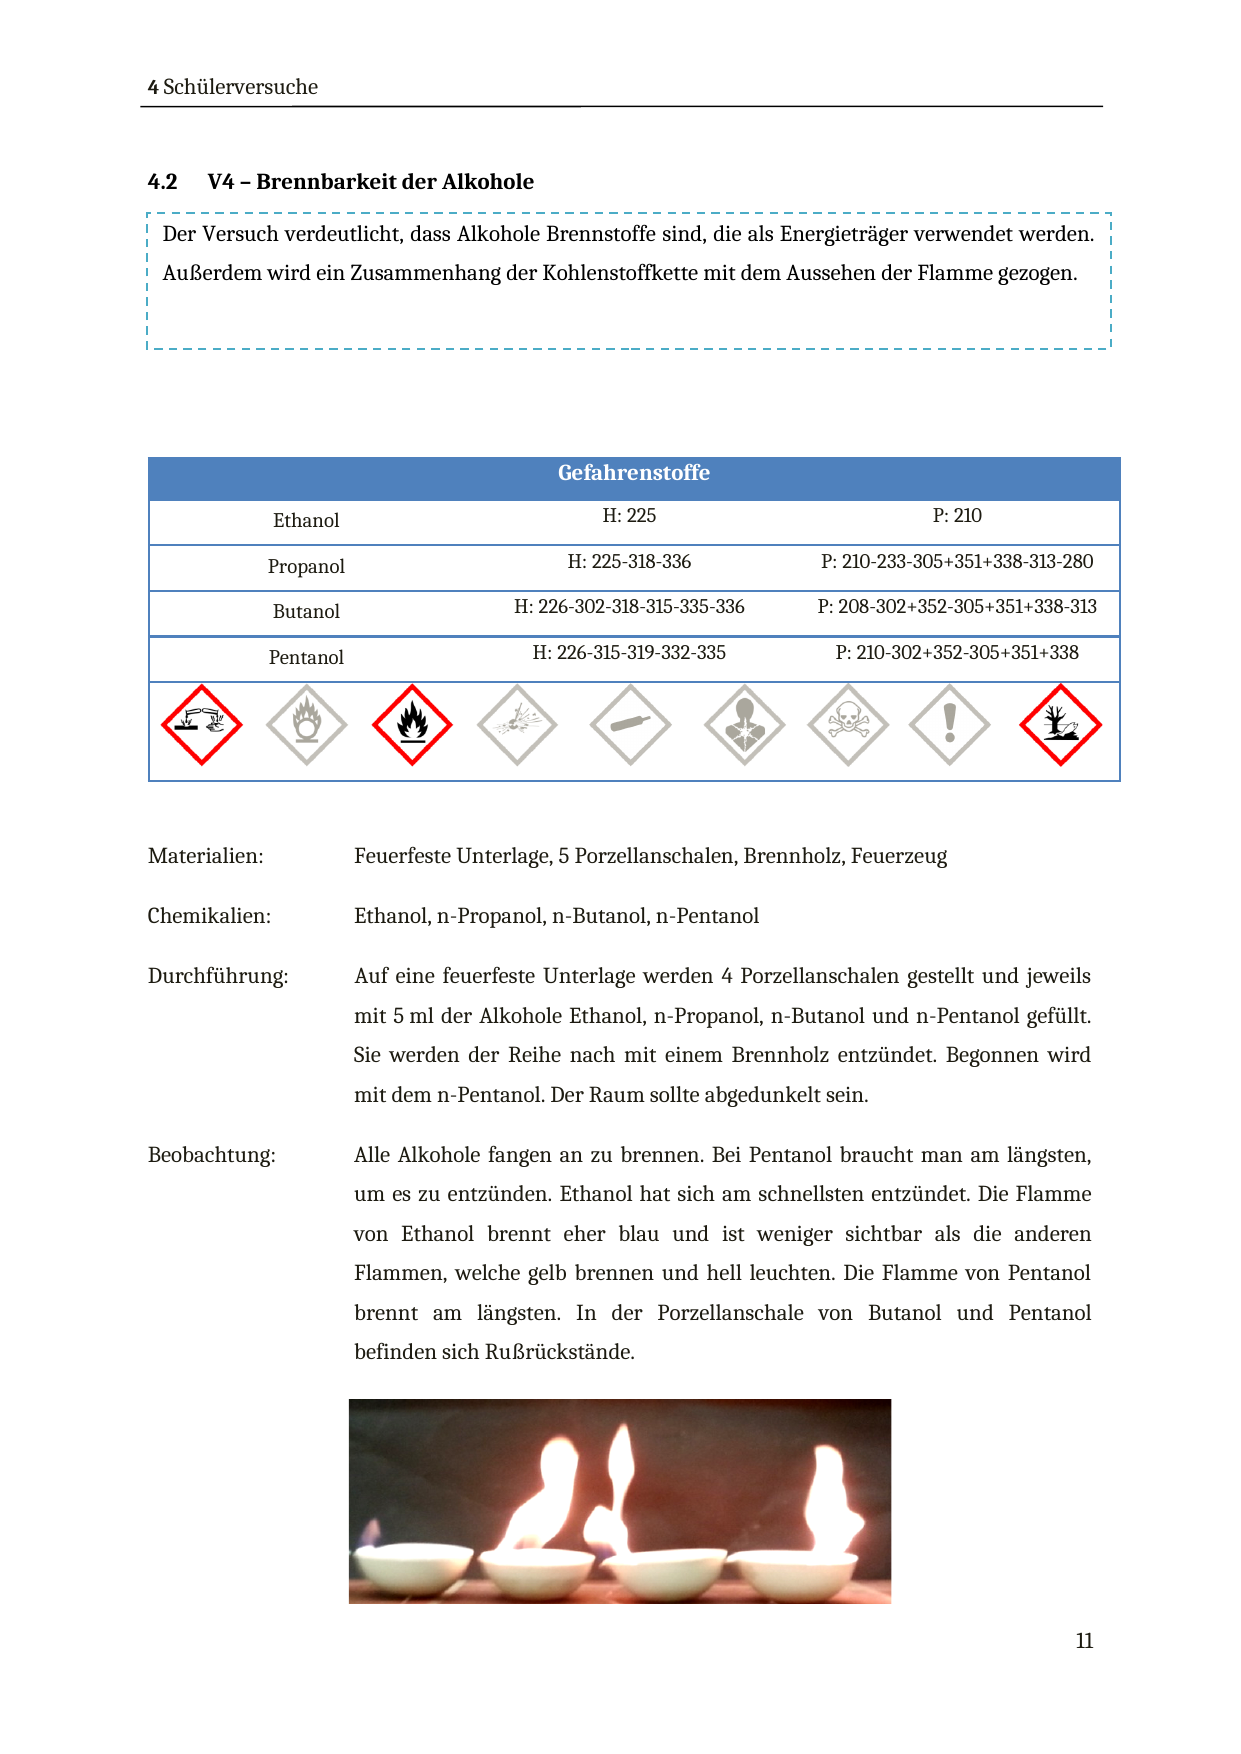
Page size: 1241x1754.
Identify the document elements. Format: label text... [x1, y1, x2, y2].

table_cell Ethanol [150, 501, 464, 544]
table_cell Butanol [150, 592, 464, 635]
picture [370, 683, 454, 767]
table_cell [150, 683, 254, 780]
text Chemikalien: Ethanol, n-Propanol, n-Butanol, n-Pentanol [148, 903, 1093, 929]
text Beobachtung: Alle Alkohole fangen an zu brennen. Bei Pentanol braucht man am längsten, um es zu entzünden. Ethanol hat sich am schnellsten entzündet. Die Flamme von Ethanol brennt eher blau und ist weniger sichtbar als die anderen Flammen, welche gelb brennen und hell leuchten. Die Flamme von Pentanol brennt am längsten. In der Porzellanschale von Butanol und Pentanol befinden sich Rußrückstände. [148, 1142, 1093, 1366]
subtitle V4 – Brennbarkeit der Alkohole [148, 168, 1093, 195]
table_cell Propanol [150, 546, 464, 590]
table_cell P: 210-233-305+351+338-313-280 [795, 546, 1119, 590]
table_cell [691, 683, 795, 780]
table_header Gefahrenstoffe [150, 459, 1119, 499]
table_cell H: 226-302-318-315-335-336 [464, 592, 795, 635]
table_cell [254, 683, 359, 780]
table_cell H: 226-315-319-332-335 [464, 638, 795, 681]
table_cell H: 225 [464, 501, 795, 544]
table_cell [1002, 683, 1119, 780]
picture [159, 683, 244, 767]
table_cell [359, 683, 464, 780]
picture [1018, 683, 1103, 767]
table_cell [896, 683, 1002, 780]
text Materialien: Feuerfeste Unterlage, 5 Porzellanschalen, Brennholz, Feuerzeug [148, 842, 1093, 869]
text Durchführung: Auf eine feuerfeste Unterlage werden 4 Porzellanschalen gestellt und jeweils mit 5 ml der Alkohole Ethanol, n-Propanol, n-Butanol und n-Pentanol gefüllt. Sie werden der Reihe nach mit einem Brennholz entzündet. Begonnen wird mit dem n-Pentanol. Der Raum sollte abgedunkelt sein. [148, 963, 1093, 1108]
table_cell Pentanol [150, 638, 464, 681]
table_cell P: 210-302+352-305+351+338 [795, 638, 1119, 681]
table_cell P: 210 [795, 501, 1119, 544]
table_cell [795, 683, 896, 780]
table_cell H: 225-318-336 [464, 546, 795, 590]
picture [348, 1399, 892, 1604]
table_cell [464, 683, 569, 780]
table_cell P: 208-302+352-305+351+338-313 [795, 592, 1119, 635]
table_cell [569, 683, 691, 780]
